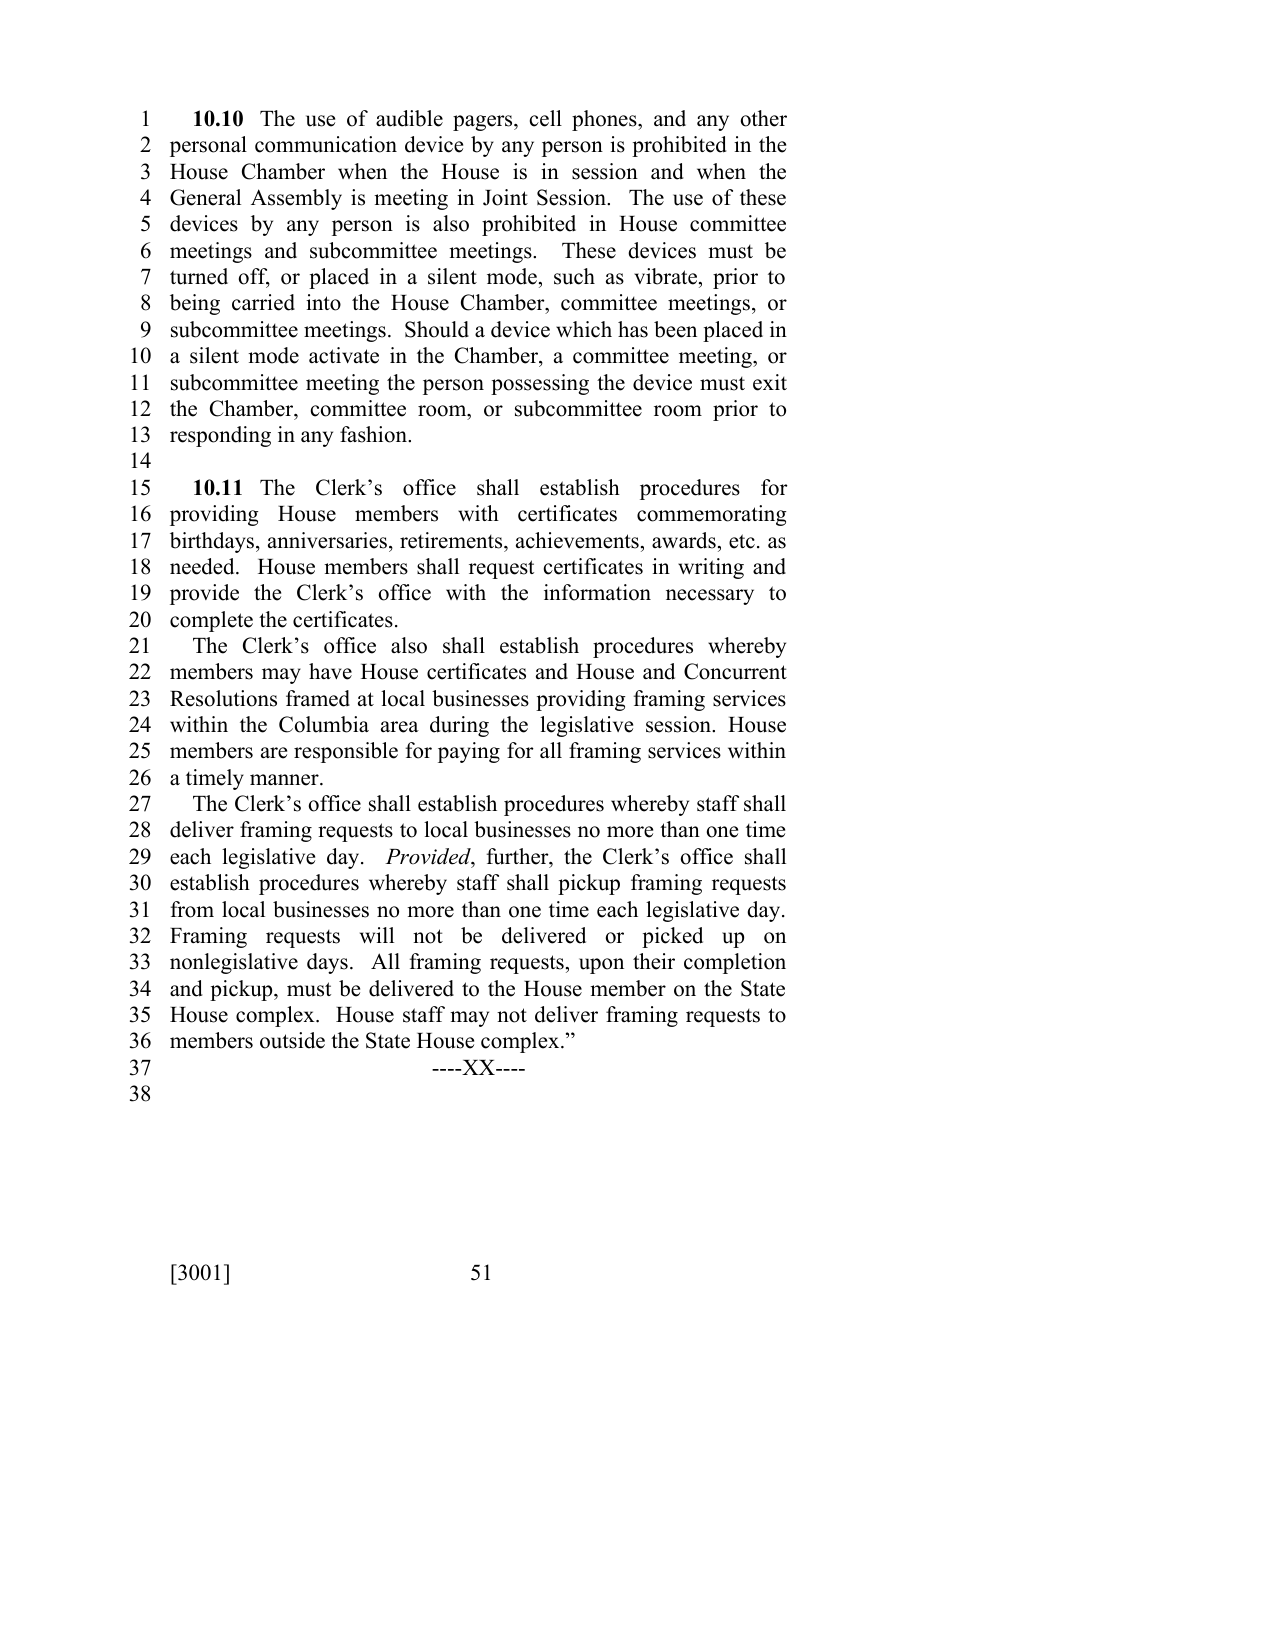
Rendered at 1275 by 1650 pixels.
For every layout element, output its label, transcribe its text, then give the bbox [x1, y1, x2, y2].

text 10.10 The use of audible pagers, cell phones, and any other personal communication device by any person is prohibited in the House Chamber when the House is in session and when the General Assembly is meeting in Joint Session. The use of these devices by any person is also prohibited in House committee meetings and subcommittee meetings. These devices must be turned off, or placed in a silent mode, such as vibrate, prior to being carried into the House Chamber, committee meetings, or subcommittee meetings. Should a device which has been placed in a silent mode activate in the Chamber, a committee meeting, or subcommittee meeting the person possessing the device must exit the Chamber, committee room, or subcommittee room prior to responding in any fashion. [169, 105, 787, 448]
text The Clerk’s office also shall establish procedures whereby members may have House certificates and House and Concurrent Resolutions framed at local businesses providing framing services within the Columbia area during the legislative session. House members are responsible for paying for all framing services within a timely manner. [169, 632, 787, 790]
text The Clerk’s office shall establish procedures whereby staff shall deliver framing requests to local businesses no more than one time each legislative day. Provided, further, the Clerk’s office shall establish procedures whereby staff shall pickup framing requests from local businesses no more than one time each legislative day. Framing requests will not be delivered or picked up on nonlegislative days. All framing requests, upon their completion and pickup, must be delivered to the House member on the State House complex. House staff may not deliver framing requests to members outside the State House complex.” [169, 790, 787, 1054]
text ----XX---- [169, 1054, 787, 1080]
text 10.11 The Clerk’s office shall establish procedures for providing House members with certificates commemorating birthdays, anniversaries, retirements, achievements, awards, etc. as needed. House members shall request certificates in writing and provide the Clerk’s office with the information necessary to complete the certificates. [169, 474, 787, 632]
